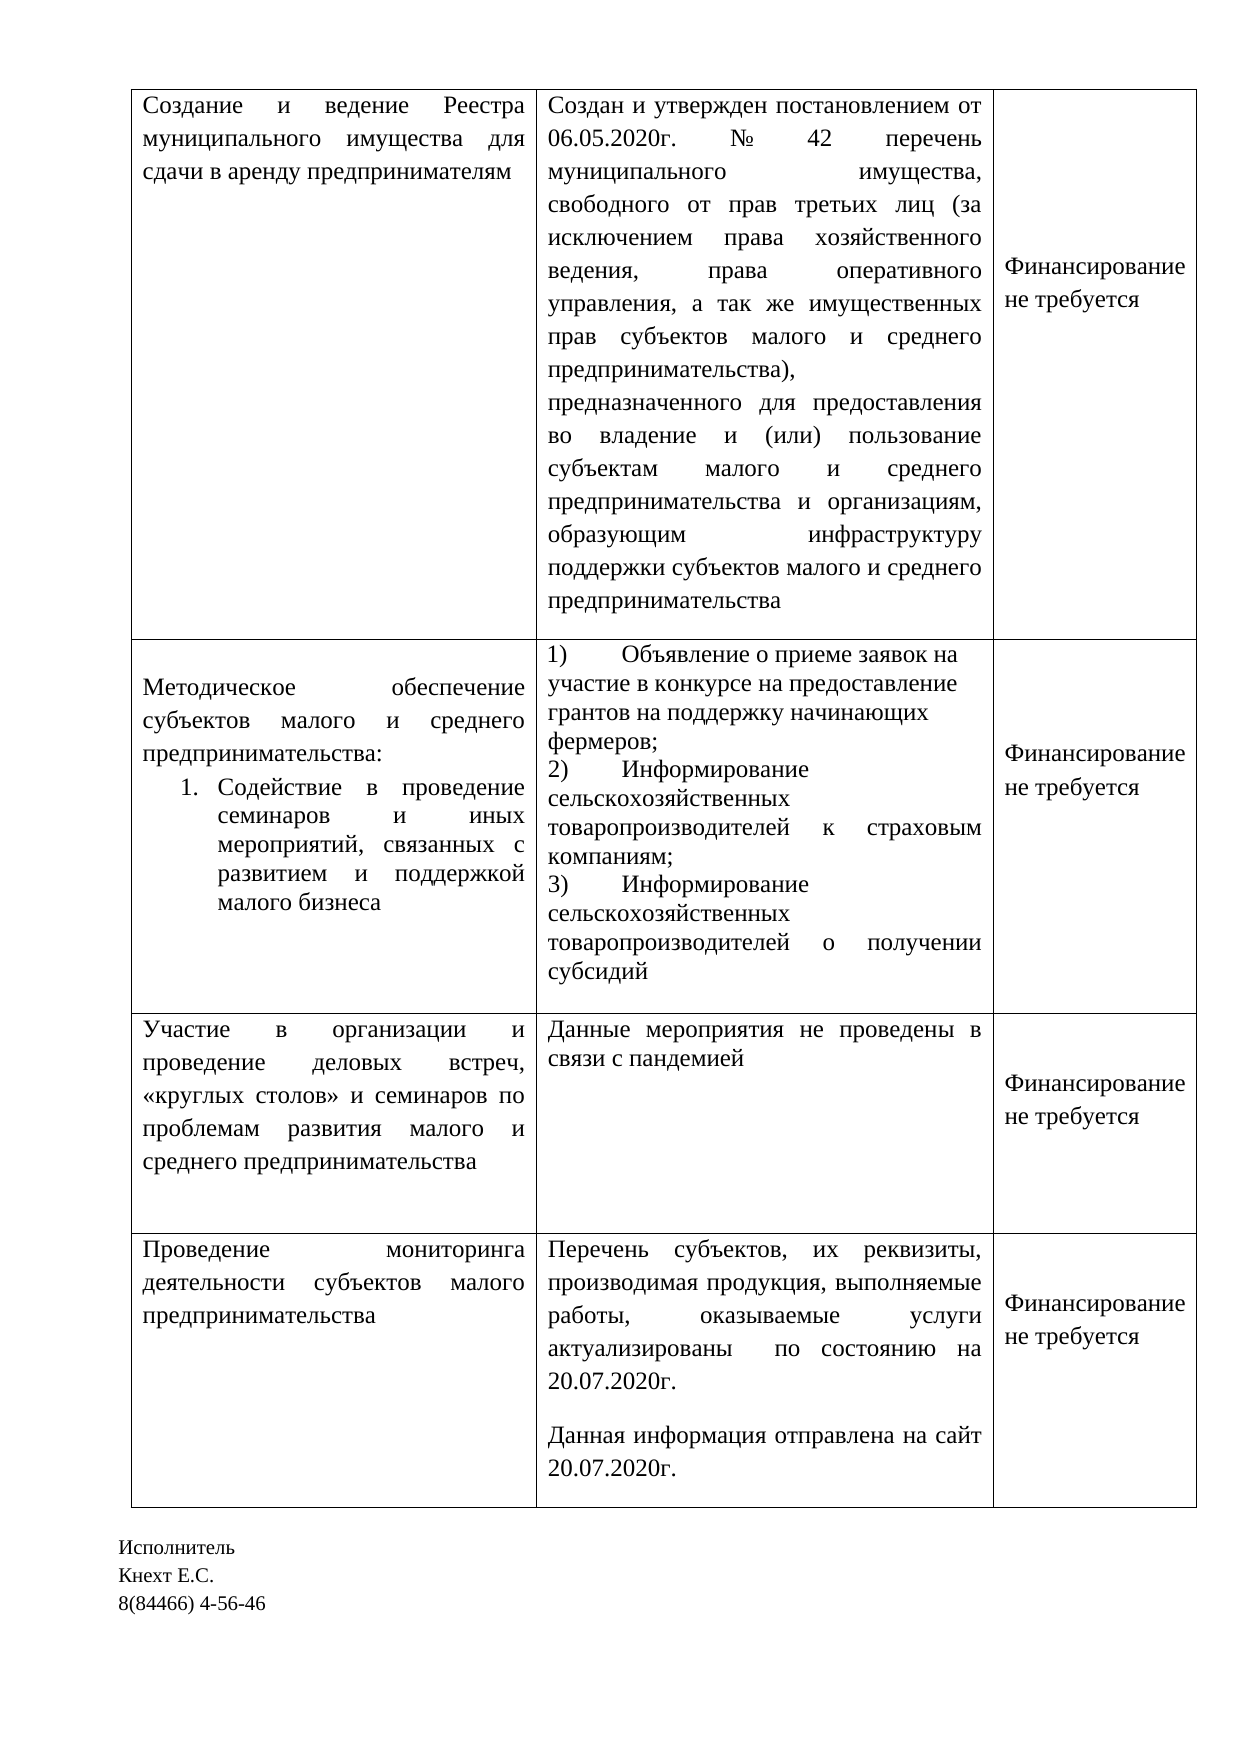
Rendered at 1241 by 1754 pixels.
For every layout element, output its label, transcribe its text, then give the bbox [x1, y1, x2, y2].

table_cell Объявление о приеме заявок на участие в конкурсе на предоставление грантов на поддержку начинающих фермеров; Информирование сельскохозяйственных товаропроизводителей к страховым компаниям; Информирование сельскохозяйственных товаропроизводителей о получении субсидий [537, 640, 993, 1013]
text Исполнитель [118, 1535, 1181, 1559]
text 8(84466) 4-56-46 [118, 1591, 1181, 1614]
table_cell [994, 90, 1196, 638]
table_cell Создан и утвержден постановлением от 06.05.2020г. № 42 перечень муниципального имущества, свободного от прав третьих лиц (за исключением права хозяйственного ведения, права оперативного управления, а так же имущественных прав субъектов малого и среднего предпринимательства), предназначенного для предоставления во владение и (или) пользование субъектам малого и среднего предпринимательства и организациям, образующим инфраструктуру поддержки субъектов малого и среднего предпринимательства [537, 90, 993, 638]
table_cell Данные мероприятия не проведены в связи с пандемией [537, 1014, 993, 1233]
table_cell Перечень субъектов, их реквизиты, производимая продукция, выполняемые работы, оказываемые услуги актуализированы по состоянию на 20.07.2020г. Данная информация отправлена на сайт 20.07.2020г. [537, 1234, 993, 1507]
table_cell Финансирование не требуется [994, 640, 1196, 1013]
table_cell Финансирование не требуется [994, 1014, 1196, 1233]
table_cell Методическое обеспечение субъектов малого и среднего предпринимательства: Содействие в проведение семинаров и иных мероприятий, связанных с развитием и поддержкой малого бизнеса [132, 640, 536, 1013]
table_cell Создание и ведение Реестра муниципального имущества для сдачи в аренду предпринимателям [132, 90, 536, 638]
table_cell Проведение мониторинга деятельности субъектов малого предпринимательства [132, 1234, 536, 1507]
text Кнехт Е.С. [118, 1563, 1181, 1587]
table_cell Участие в организации и проведение деловых встреч, «круглых столов» и семинаров по проблемам развития малого и среднего предпринимательства [132, 1014, 536, 1233]
table_cell Финансирование не требуется [994, 1234, 1196, 1507]
